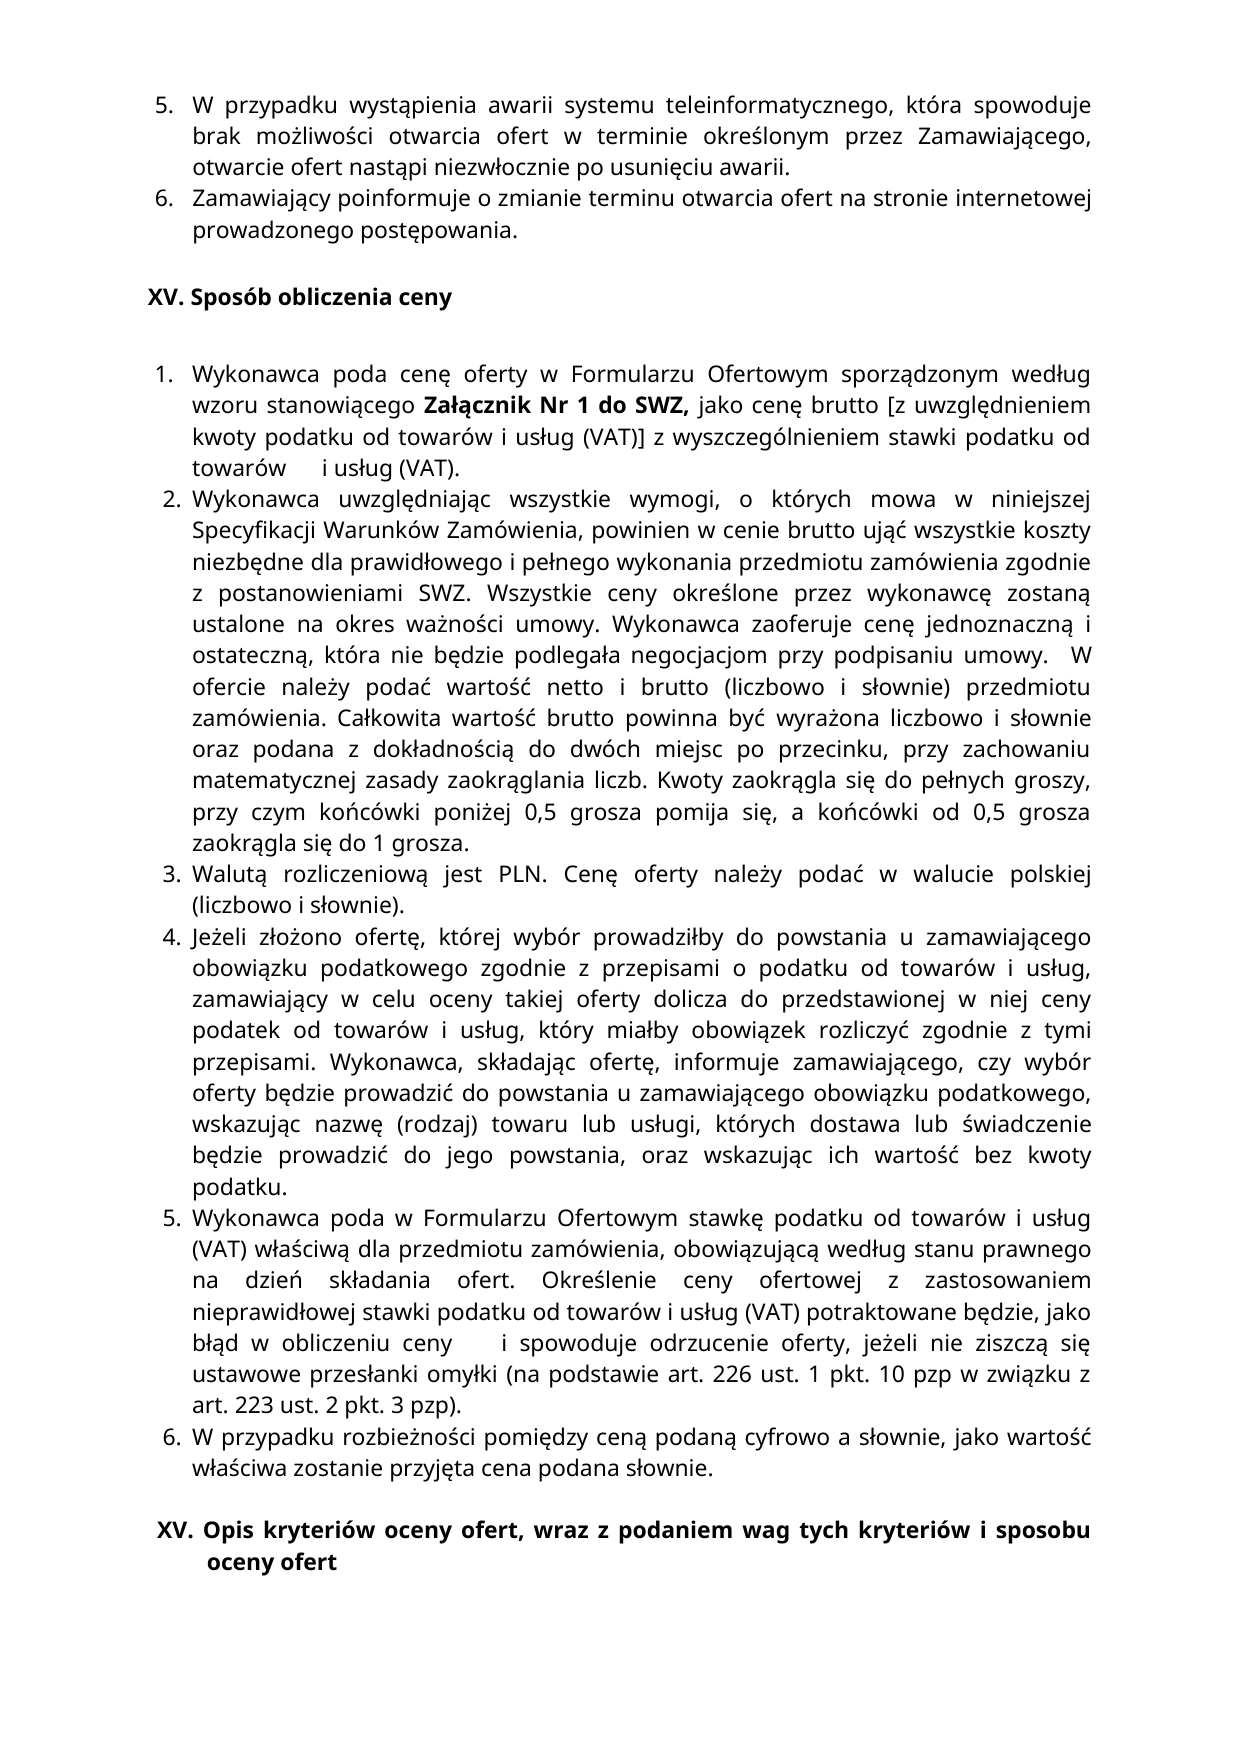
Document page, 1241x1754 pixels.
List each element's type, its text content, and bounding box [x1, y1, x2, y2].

list Wykonawca poda w Formularzu Ofertowym stawkę podatku od towarów i usług (VAT) właściwą dla przedmiotu zamówienia, obowiązującą według stanu prawnego na dzień składania ofert. Określenie ceny ofertowej z zastosowaniem nieprawidłowej stawki podatku od towarów i usług (VAT) potraktowane będzie, jako błąd w obliczeniu ceny i spowoduje odrzucenie oferty, jeżeli nie ziszczą się ustawowe przesłanki omyłki (na podstawie art. 226 ust. 1 pkt. 10 pzp w związku z art. 223 ust. 2 pkt. 3 pzp). [162, 1202, 1093, 1421]
list Walutą rozliczeniową jest PLN. Cenę oferty należy podać w walucie polskiej (liczbowo i słownie). [162, 858, 1093, 921]
list W przypadku rozbieżności pomiędzy ceną podaną cyfrowo a słownie, jako wartość właściwa zostanie przyjęta cena podana słownie. [162, 1421, 1093, 1483]
text XV. Sposób obliczenia ceny [148, 281, 1093, 312]
list Wykonawca uwzględniając wszystkie wymogi, o których mowa w niniejszej Specyfikacji Warunków Zamówienia, powinien w cenie brutto ująć wszystkie koszty niezbędne dla prawidłowego i pełnego wykonania przedmiotu zamówienia zgodnie z postanowieniami SWZ. Wszystkie ceny określone przez wykonawcę zostaną ustalone na okres ważności umowy. Wykonawca zaoferuje cenę jednoznaczną i ostateczną, która nie będzie podlegała negocjacjom przy podpisaniu umowy. W ofercie należy podać wartość netto i brutto (liczbowo i słownie) przedmiotu zamówienia. Całkowita wartość brutto powinna być wyrażona liczbowo i słownie oraz podana z dokładnością do dwóch miejsc po przecinku, przy zachowaniu matematycznej zasady zaokrąglania liczb. Kwoty zaokrągla się do pełnych groszy, przy czym końcówki poniżej 0,5 grosza pomija się, a końcówki od 0,5 grosza zaokrągla się do 1 grosza. [162, 483, 1092, 858]
list Wykonawca poda cenę oferty w Formularzu Ofertowym sporządzonym według wzoru stanowiącego Załącznik Nr 1 do SWZ, jako cenę brutto [z uwzględnieniem kwoty podatku od towarów i usług (VAT)] z wyszczególnieniem stawki podatku od towarów i usług (VAT). [154, 358, 1092, 483]
list Jeżeli złożono ofertę, której wybór prowadziłby do powstania u zamawiającego obowiązku podatkowego zgodnie z przepisami o podatku od towarów i usług, zamawiający w celu oceny takiej oferty dolicza do przedstawionej w niej ceny podatek od towarów i usług, który miałby obowiązek rozliczyć zgodnie z tymi przepisami. Wykonawca, składając ofertę, informuje zamawiającego, czy wybór oferty będzie prowadzić do powstania u zamawiającego obowiązku podatkowego, wskazując nazwę (rodzaj) towaru lub usługi, których dostawa lub świadczenie będzie prowadzić do jego powstania, oraz wskazując ich wartość bez kwoty podatku. [162, 921, 1093, 1202]
text XV. Opis kryteriów oceny ofert, wraz z podaniem wag tych kryteriów i sposobu oceny ofert [148, 1514, 1093, 1577]
list W przypadku wystąpienia awarii systemu teleinformatycznego, która spowoduje brak możliwości otwarcia ofert w terminie określonym przez Zamawiającego, otwarcie ofert nastąpi niezwłocznie po usunięciu awarii. [154, 89, 1093, 182]
list Zamawiający poinformuje o zmianie terminu otwarcia ofert na stronie internetowej prowadzonego postępowania. [154, 182, 1093, 245]
